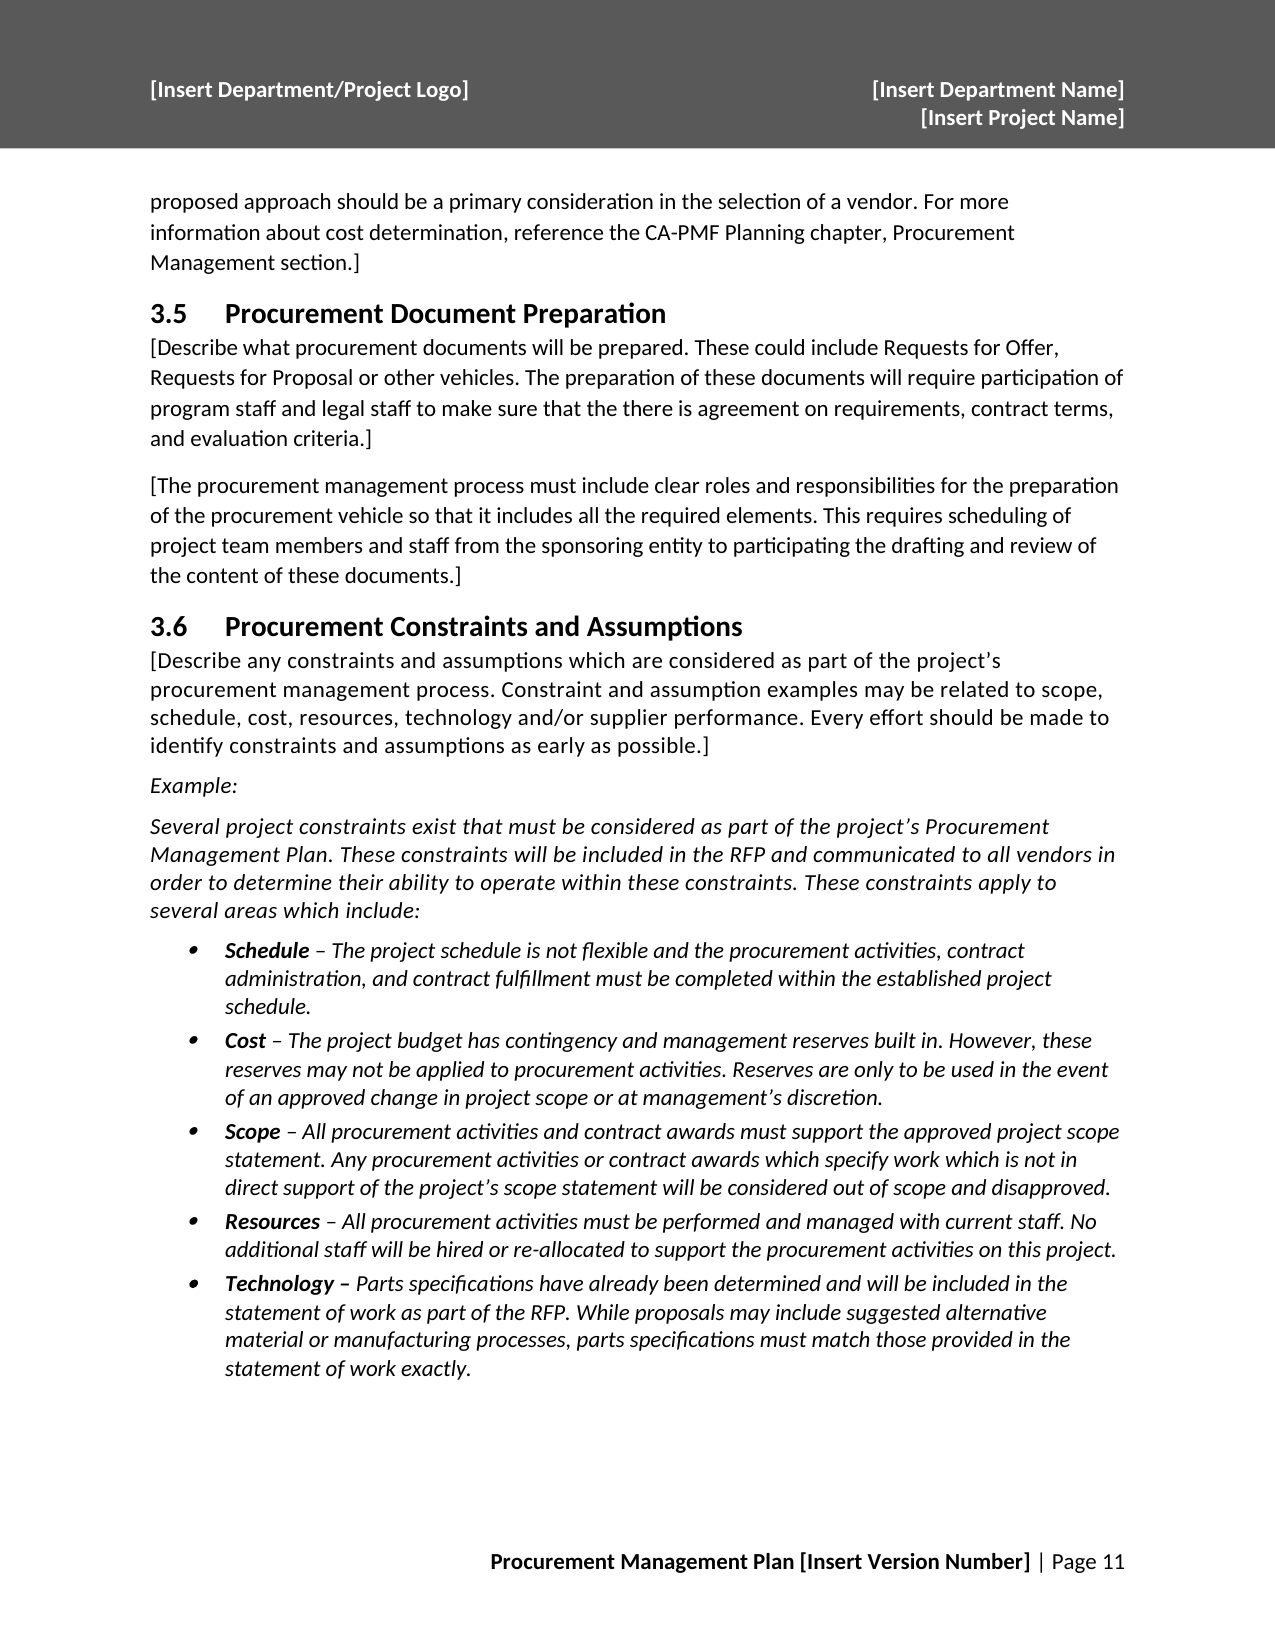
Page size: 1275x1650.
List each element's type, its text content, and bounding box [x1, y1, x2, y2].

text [150, 187, 1125, 276]
text [The procurement management process must include clear roles and responsibilities for the preparation of the procurement vehicle so that it includes all the required elements. This requires scheduling of project team members and staff from the sponsoring entity to participating the drafting and review of the content of these documents.] [150, 471, 1125, 589]
text [Describe any constraints and assumptions which are considered as part of the project’s procurement management process. Constraint and assumption examples may be related to scope, schedule, cost, resources, technology and/or supplier performance. Every effort should be made to identify constraints and assumptions as early as possible.] [150, 647, 1125, 759]
text Resources – All procurement activities must be performed and managed with current staff. No additional staff will be hired or re-allocated to support the procurement activities on this project. [187, 1207, 1125, 1263]
text Scope – All procurement activities and contract awards must support the approved project scope statement. Any procurement activities or contract awards which specify work which is not in direct support of the project’s scope statement will be considered out of scope and disapproved. [187, 1117, 1125, 1201]
text Several project constraints exist that must be considered as part of the project’s Procurement Management Plan. These constraints will be included in the RFP and communicated to all vendors in order to determine their ability to operate within these constraints. These constraints apply to several areas which include: [150, 812, 1125, 924]
text Example: [150, 771, 1125, 799]
text Schedule – The project schedule is not flexible and the procurement activities, contract administration, and contract fulfillment must be completed within the established project schedule. [187, 936, 1125, 1020]
text Cost – The project budget has contingency and management reserves built in. However, these reserves may not be applied to procurement activities. Reserves are only to be used in the event of an approved change in project scope or at management’s discretion. [187, 1027, 1125, 1111]
subtitle Procurement Constraints and Assumptions [150, 608, 1125, 644]
text [Describe what procurement documents will be prepared. These could include Requests for Offer, Requests for Proposal or other vehicles. The preparation of these documents will require participation of program staff and legal staff to make sure that the there is agreement on requirements, contract terms, and evaluation criteria.] [150, 333, 1125, 452]
text Technology – Parts specifications have already been determined and will be included in the statement of work as part of the RFP. While proposals may include suggested alternative material or manufacturing processes, parts specifications must match those provided in the statement of work exactly. [187, 1269, 1125, 1382]
subtitle Procurement Document Preparation [150, 295, 1125, 330]
